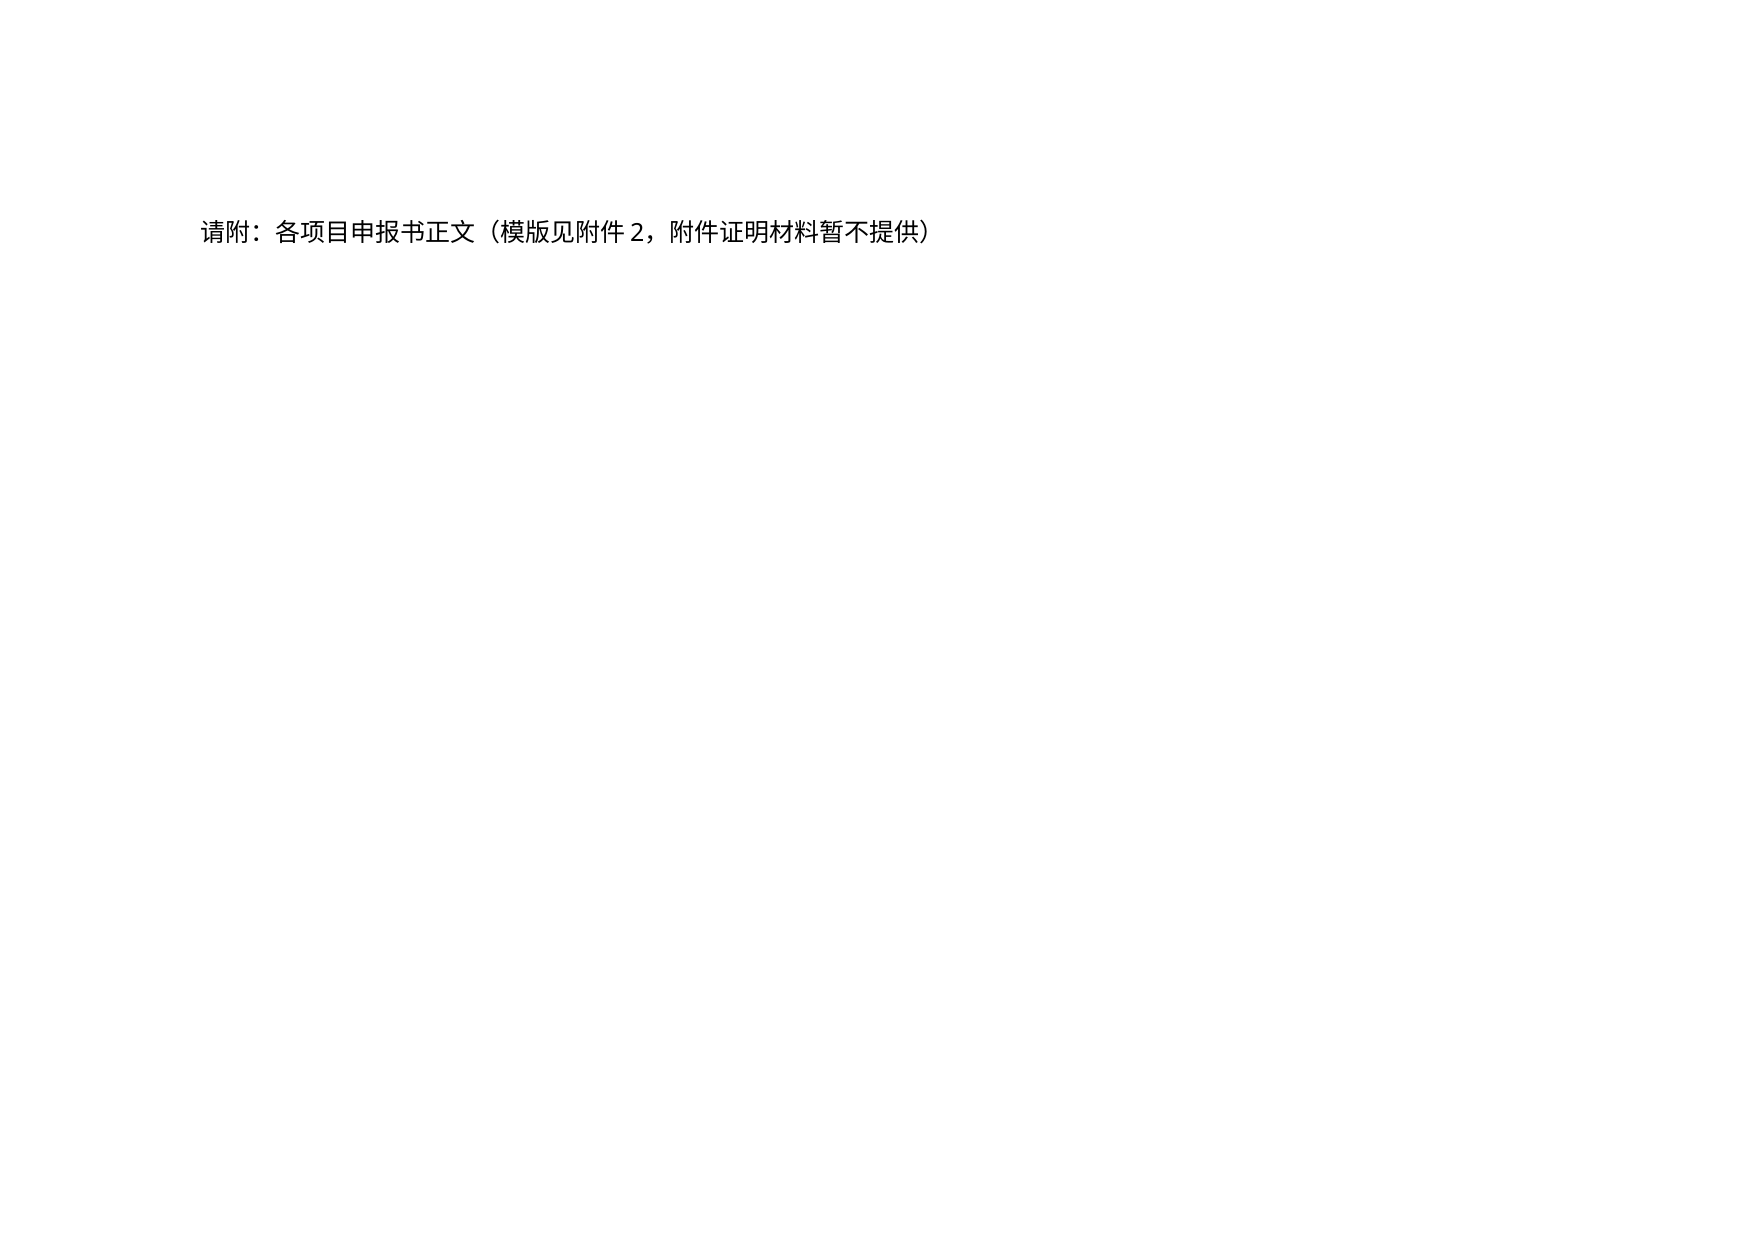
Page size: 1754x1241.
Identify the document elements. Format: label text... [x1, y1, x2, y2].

text 请附：各项目申报书正文（模版见附件2，附件证明材料暂不提供） [150, 198, 1604, 263]
